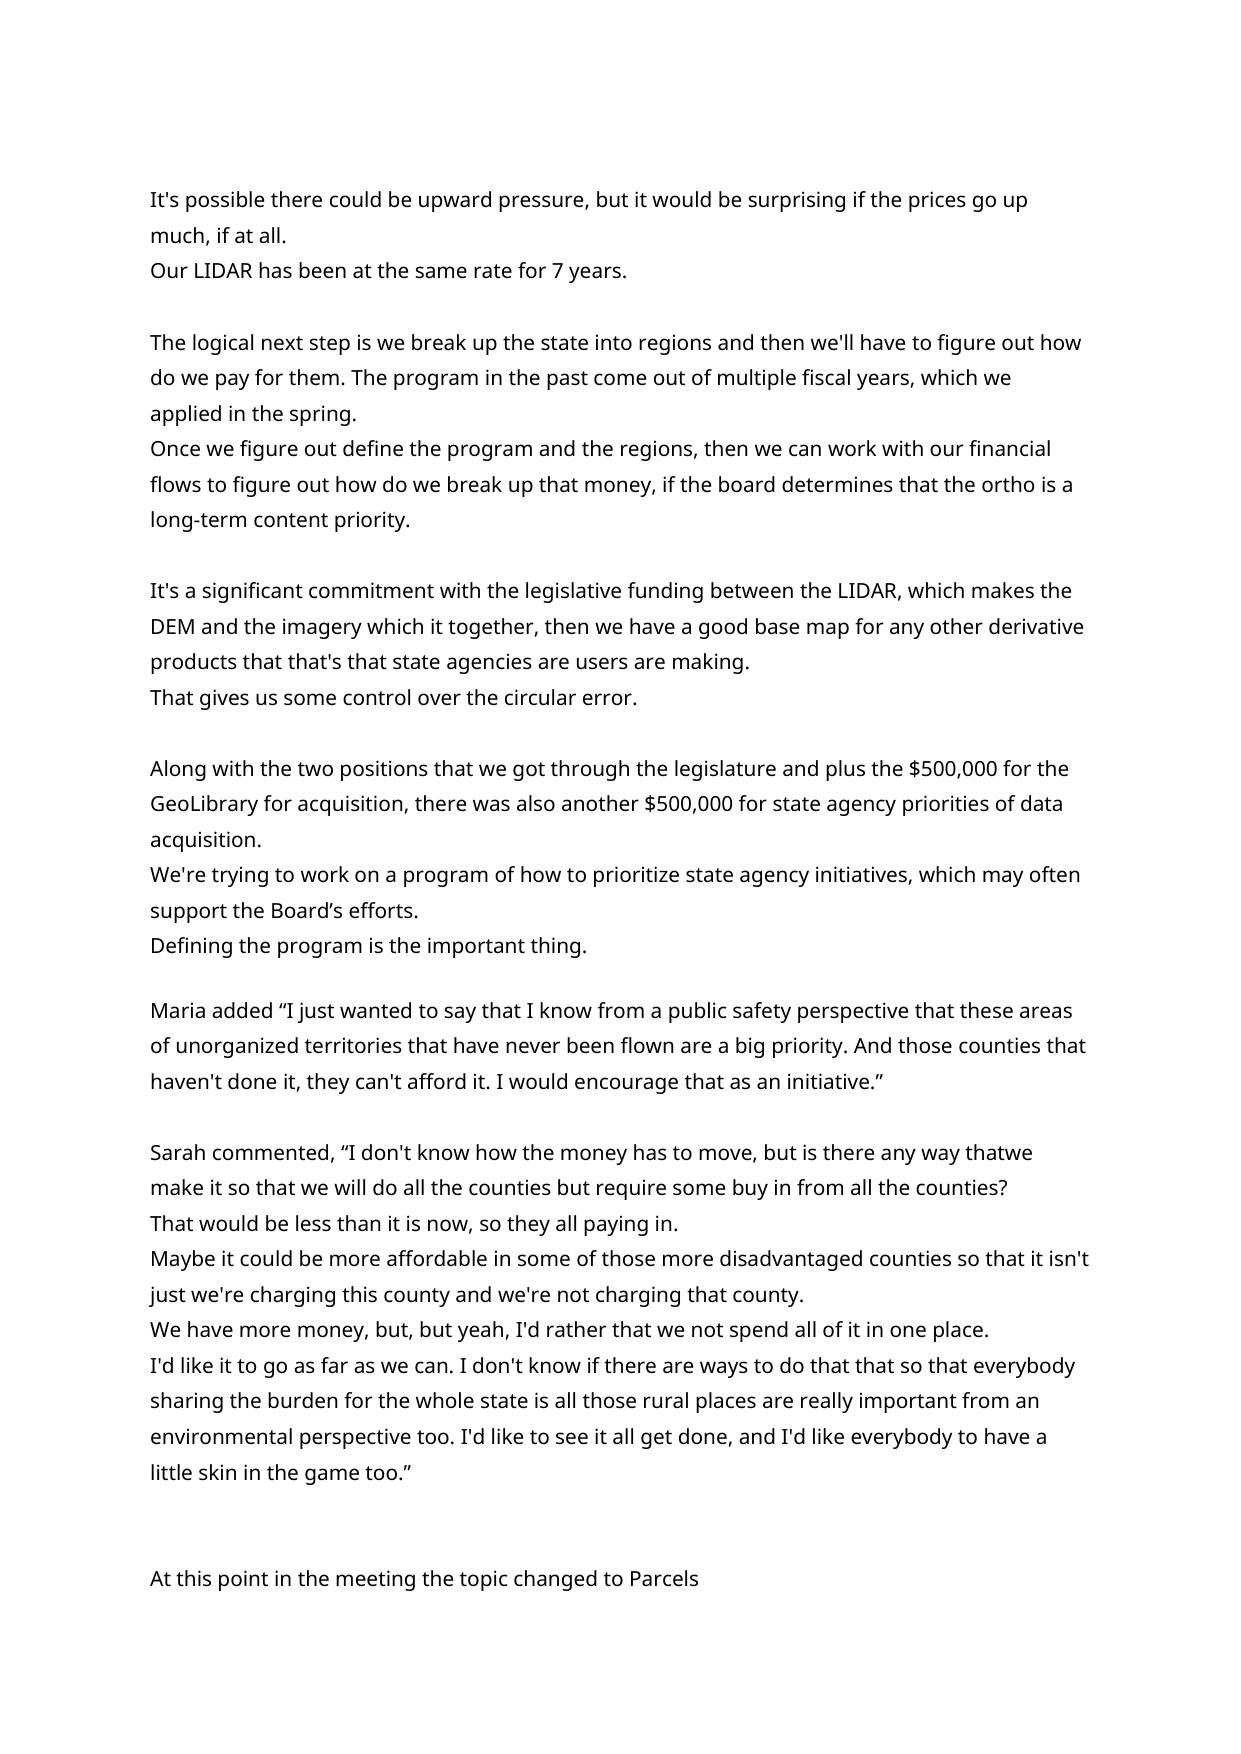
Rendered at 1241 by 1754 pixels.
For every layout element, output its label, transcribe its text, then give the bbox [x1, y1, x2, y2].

text It's a significant commitment with the legislative funding between the LIDAR, which makes the DEM and the imagery which it together, then we have a good base map for any other derivative products that that's that state agencies are users are making. That gives us some control over the circular error. [150, 541, 1090, 711]
text At this point in the meeting the topic changed to Parcels [150, 1564, 1090, 1593]
text Along with the two positions that we got through the legislature and plus the $500,000 for the GeoLibrary for acquisition, there was also another $500,000 for state agency priorities of data acquisition. We're trying to work on a program of how to prioritize state agency initiatives, which may often support the Board’s efforts. Defining the program is the important thing. [150, 754, 1090, 990]
text Sarah commented, “I don't know how the money has to move, but is there any way thatwe make it so that we will do all the counties but require some buy in from all the counties? That would be less than it is now, so they all paying in. Maybe it could be more affordable in some of those more disadvantaged counties so that it isn't just we're charging this county and we're not charging that county. We have more money, but, but yeah, I'd rather that we not spend all of it in one place. I'd like it to go as far as we can. I don't know if there are ways to do that that so that everybody sharing the burden for the whole state is all those rural places are really important from an environmental perspective too. I'd like to see it all get done, and I'd like everybody to have a little skin in the game too.” [150, 1138, 1090, 1486]
text It's possible there could be upward pressure, but it would be surprising if the prices go up much, if at all. [150, 150, 1090, 249]
text Maria added “I just wanted to say that I know from a public safety perspective that these areas of unorganized territories that have never been flown are a big priority. And those counties that haven't done it, they can't afford it. I would encourage that as an initiative.” [150, 996, 1090, 1095]
text Our LIDAR has been at the same rate for 7 years. The logical next step is we break up the state into regions and then we'll have to figure out how do we pay for them. The program in the past come out of multiple fiscal years, which we applied in the spring. Once we figure out define the program and the regions, then we can work with our financial flows to figure out how do we break up that money, if the board determines that the ortho is a long-term content priority. [150, 257, 1090, 534]
